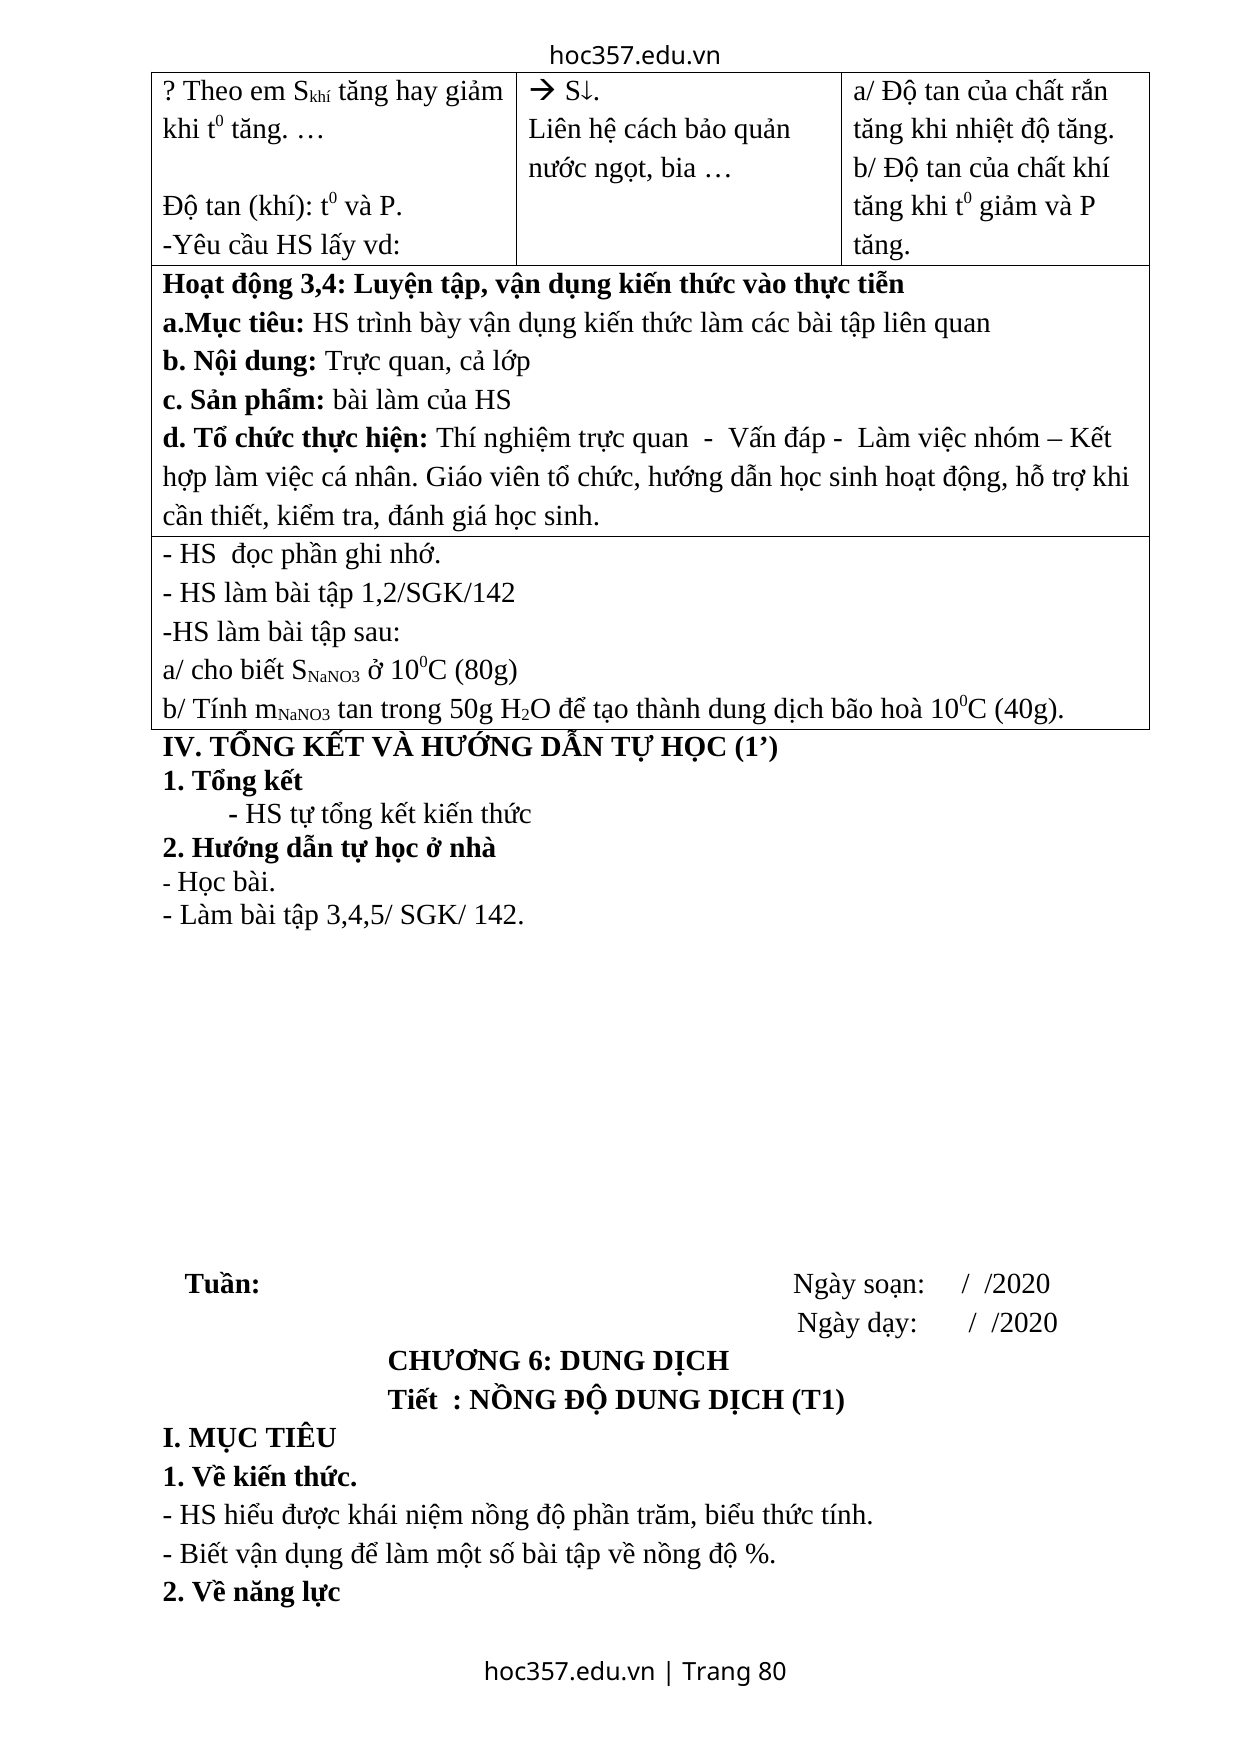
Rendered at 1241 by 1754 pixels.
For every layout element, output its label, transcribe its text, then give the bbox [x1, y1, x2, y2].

text I. MỤC TIÊU [162, 1420, 1107, 1454]
text Tuần: Ngày soạn: / /2020 [162, 1266, 1107, 1300]
text - HS tự tổng kết kiến thức [162, 797, 1107, 830]
text - HS hiểu được khái niệm nồng độ phần trăm, biểu thức tính. [162, 1497, 1107, 1531]
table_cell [842, 73, 1149, 265]
text - Làm bài tập 3,4,5/ SGK/ 142. [162, 897, 1107, 931]
table_cell Hoạt động 3,4: Luyện tập, vận dụng kiến thức vào thực tiễn a.Mục tiêu: HS trình bày vận dụng kiến thức làm các bài tập liên quan b. Nội dung: Trực quan, cả lớp c. Sản phẩm: bài làm của HS d. Tổ chức thực hiện: Thí nghiệm trực quan - Vấn đáp - Làm việc nhóm – Kết hợp làm việc cá nhân. Giáo viên tổ chức, hướng dẫn học sinh hoạt động, hỗ trợ khi cần thiết, kiểm tra, đánh giá học sinh. [152, 266, 1149, 536]
text - Biết vận dụng để làm một số bài tập về nồng độ %. [162, 1536, 1107, 1569]
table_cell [517, 73, 841, 265]
table_cell - HS đọc phần ghi nhớ. - HS làm bài tập 1,2/SGK/142 -HS làm bài tập sau: a/ cho biết SNaNO3 ở 100C (80g) b/ Tính mNaNO3 tan trong 50g H2O để tạo thành dung dịch bão hoà 100C (40g). [152, 537, 1149, 728]
text IV. TỔNG KẾT VÀ HƯỚNG DẪN TỰ HỌC (1’) [162, 730, 1107, 763]
text 1. Tổng kết [162, 763, 1107, 797]
text 2. Về năng lực [162, 1574, 1107, 1608]
text - Học bài. [162, 864, 1107, 897]
text CHƯƠNG 6: DUNG DỊCH [162, 1343, 1107, 1377]
text 1. Về kiến thức. [162, 1459, 1107, 1492]
text Ngày dạy: / /2020 [162, 1305, 1107, 1338]
text 2. Hướng dẫn tự học ở nhà [162, 830, 1107, 864]
text Tiết : NỒNG ĐỘ DUNG DỊCH (T1) [162, 1382, 1107, 1415]
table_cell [152, 73, 516, 265]
